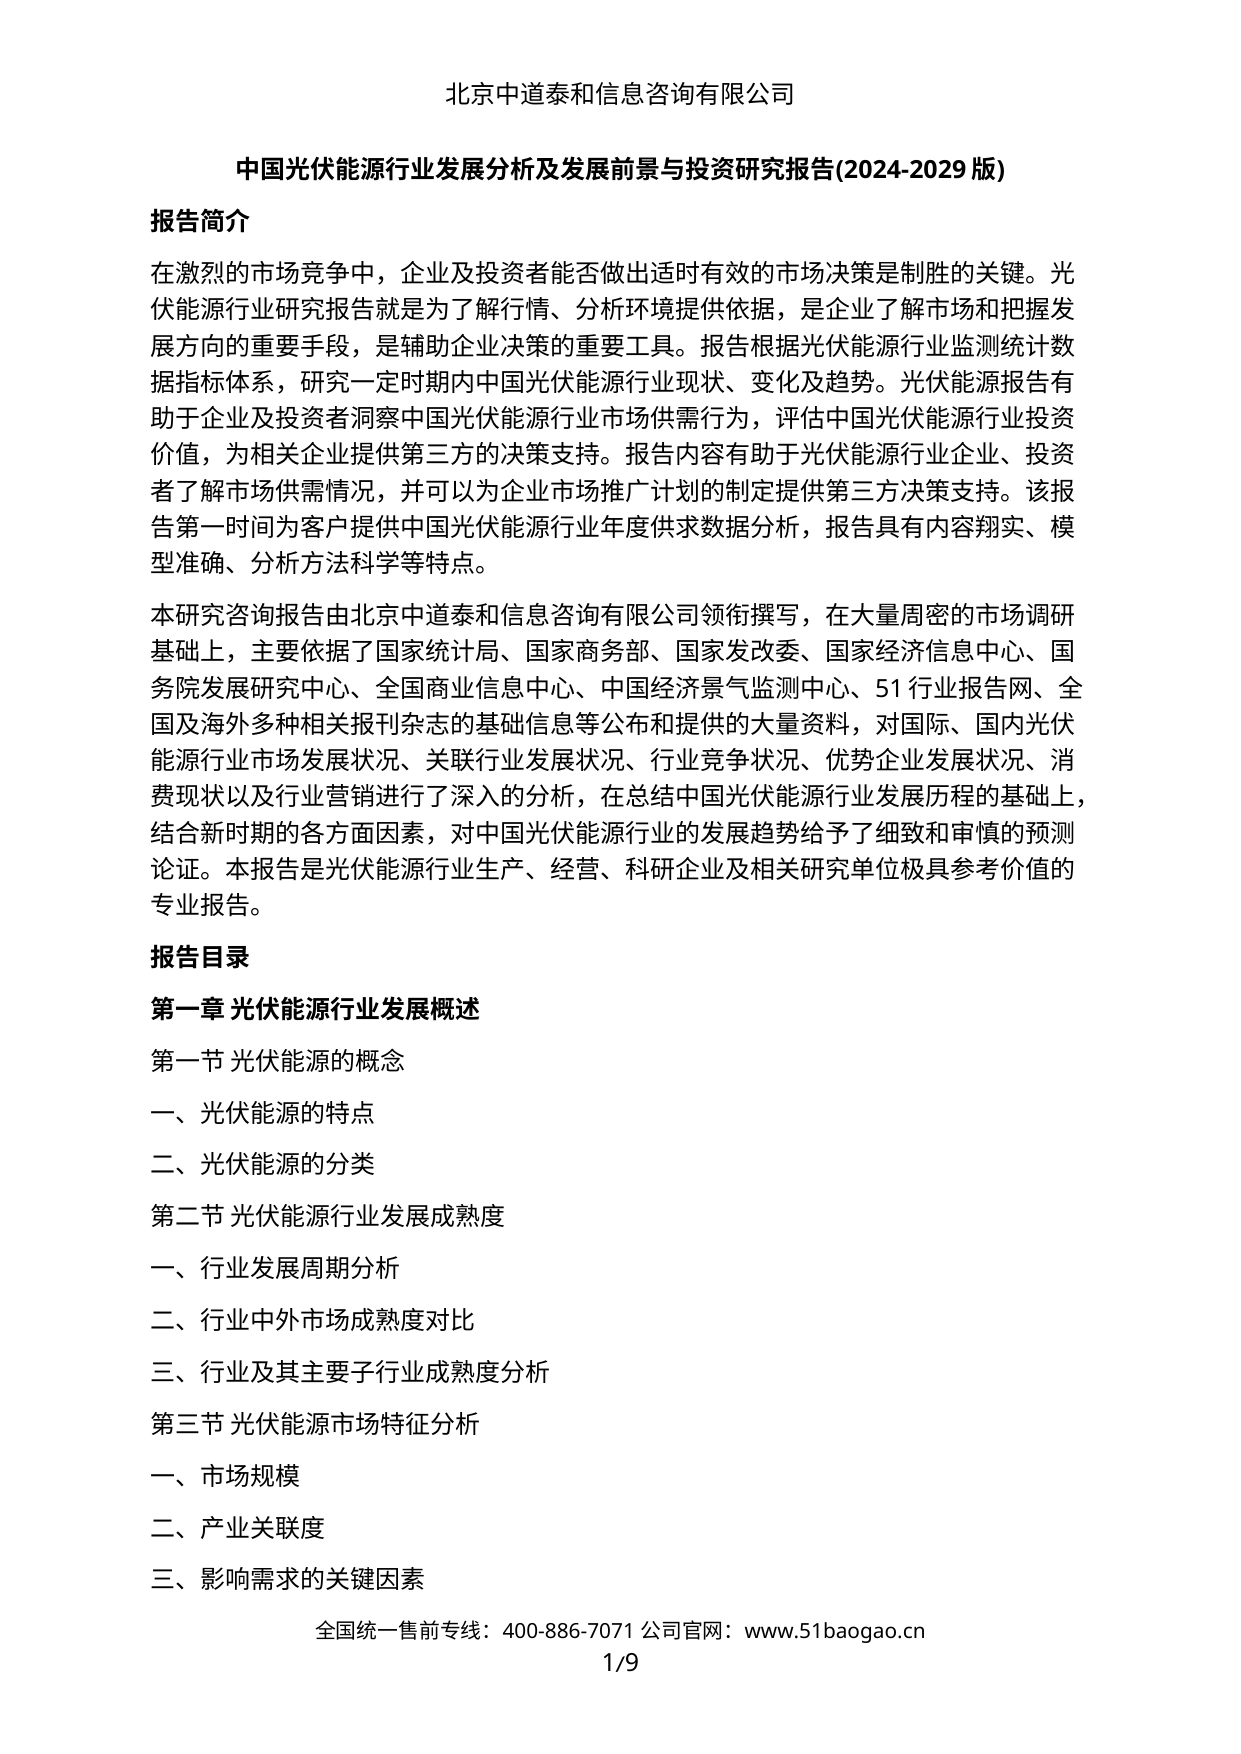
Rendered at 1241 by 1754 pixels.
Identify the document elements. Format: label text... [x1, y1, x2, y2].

text 第一章 光伏能源行业发展概述 [150, 989, 1090, 1026]
text 第二节 光伏能源行业发展成熟度 [150, 1197, 1090, 1233]
text 三、影响需求的关键因素 [150, 1560, 1090, 1596]
text 二、产业关联度 [150, 1508, 1090, 1544]
text 在激烈的市场竞争中，企业及投资者能否做出适时有效的市场决策是制胜的关键。光伏能源行业研究报告就是为了解行情、分析环境提供依据，是企业了解市场和把握发展方向的重要手段，是辅助企业决策的重要工具。报告根据光伏能源行业监测统计数据指标体系，研究一定时期内中国光伏能源行业现状、变化及趋势。光伏能源报告有助于企业及投资者洞察中国光伏能源行业市场供需行为，评估中国光伏能源行业投资价值，为相关企业提供第三方的决策支持。报告内容有助于光伏能源行业企业、投资者了解市场供需情况，并可以为企业市场推广计划的制定提供第三方决策支持。该报告第一时间为客户提供中国光伏能源行业年度供求数据分析，报告具有内容翔实、模型准确、分析方法科学等特点。 [150, 254, 1090, 580]
text 二、行业中外市场成熟度对比 [150, 1301, 1090, 1337]
text 一、光伏能源的特点 [150, 1093, 1090, 1129]
text 二、光伏能源的分类 [150, 1145, 1090, 1181]
text 中国光伏能源行业发展分析及发展前景与投资研究报告(2024-2029版) [150, 150, 1090, 186]
text 三、行业及其主要子行业成熟度分析 [150, 1352, 1090, 1389]
text 一、行业发展周期分析 [150, 1249, 1090, 1285]
text 第三节 光伏能源市场特征分析 [150, 1404, 1090, 1441]
text 本研究咨询报告由北京中道泰和信息咨询有限公司领衔撰写，在大量周密的市场调研基础上，主要依据了国家统计局、国家商务部、国家发改委、国家经济信息中心、国务院发展研究中心、全国商业信息中心、中国经济景气监测中心、51行业报告网、全国及海外多种相关报刊杂志的基础信息等公布和提供的大量资料，对国际、国内光伏能源行业市场发展状况、关联行业发展状况、行业竞争状况、优势企业发展状况、消费现状以及行业营销进行了深入的分析，在总结中国光伏能源行业发展历程的基础上，结合新时期的各方面因素，对中国光伏能源行业的发展趋势给予了细致和审慎的预测论证。本报告是光伏能源行业生产、经营、科研企业及相关研究单位极具参考价值的专业报告。 [150, 596, 1090, 922]
text 第一节 光伏能源的概念 [150, 1041, 1090, 1077]
text 一、市场规模 [150, 1456, 1090, 1492]
text 报告简介 [150, 202, 1090, 238]
text 报告目录 [150, 937, 1090, 974]
